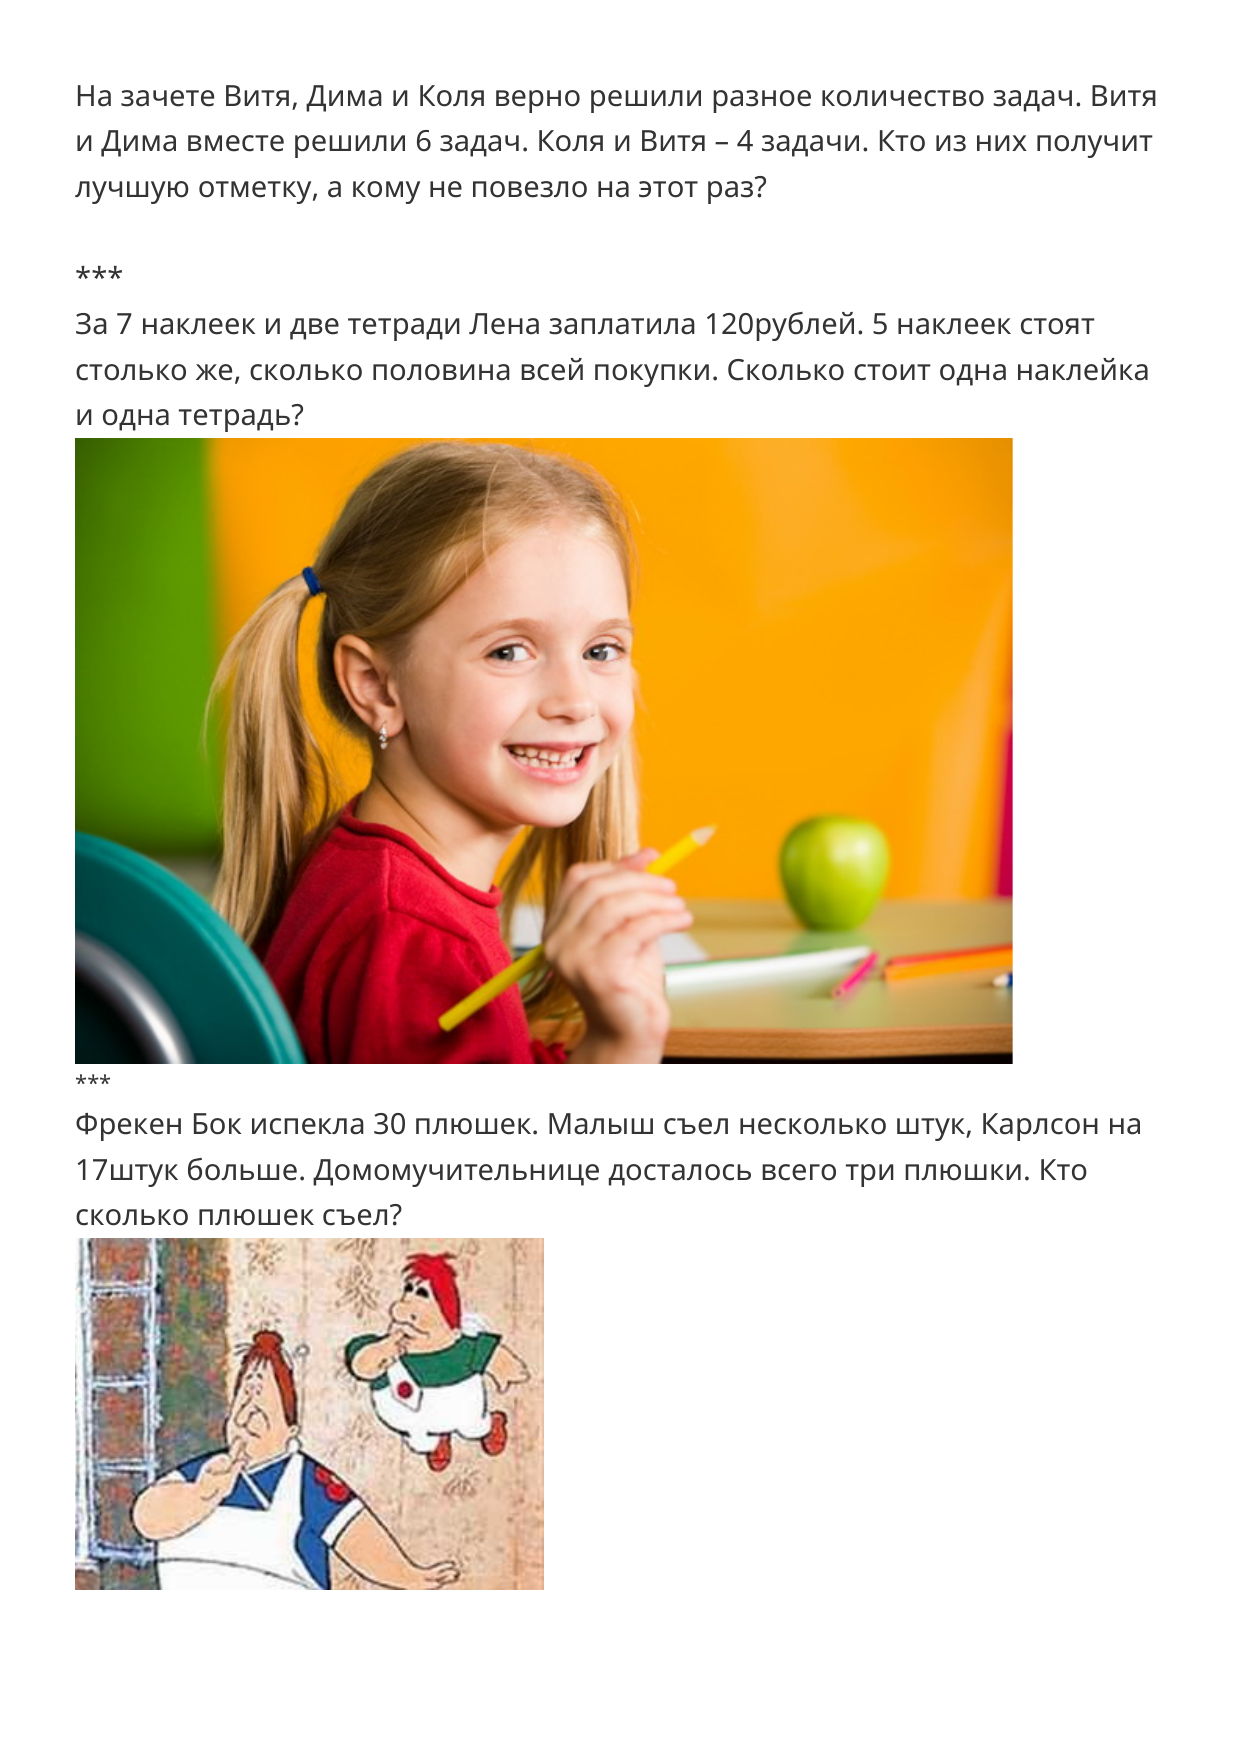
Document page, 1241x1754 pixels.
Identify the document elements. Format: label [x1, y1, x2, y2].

picture [75, 1238, 544, 1590]
picture [75, 438, 1013, 1064]
text [75, 75, 1165, 1636]
